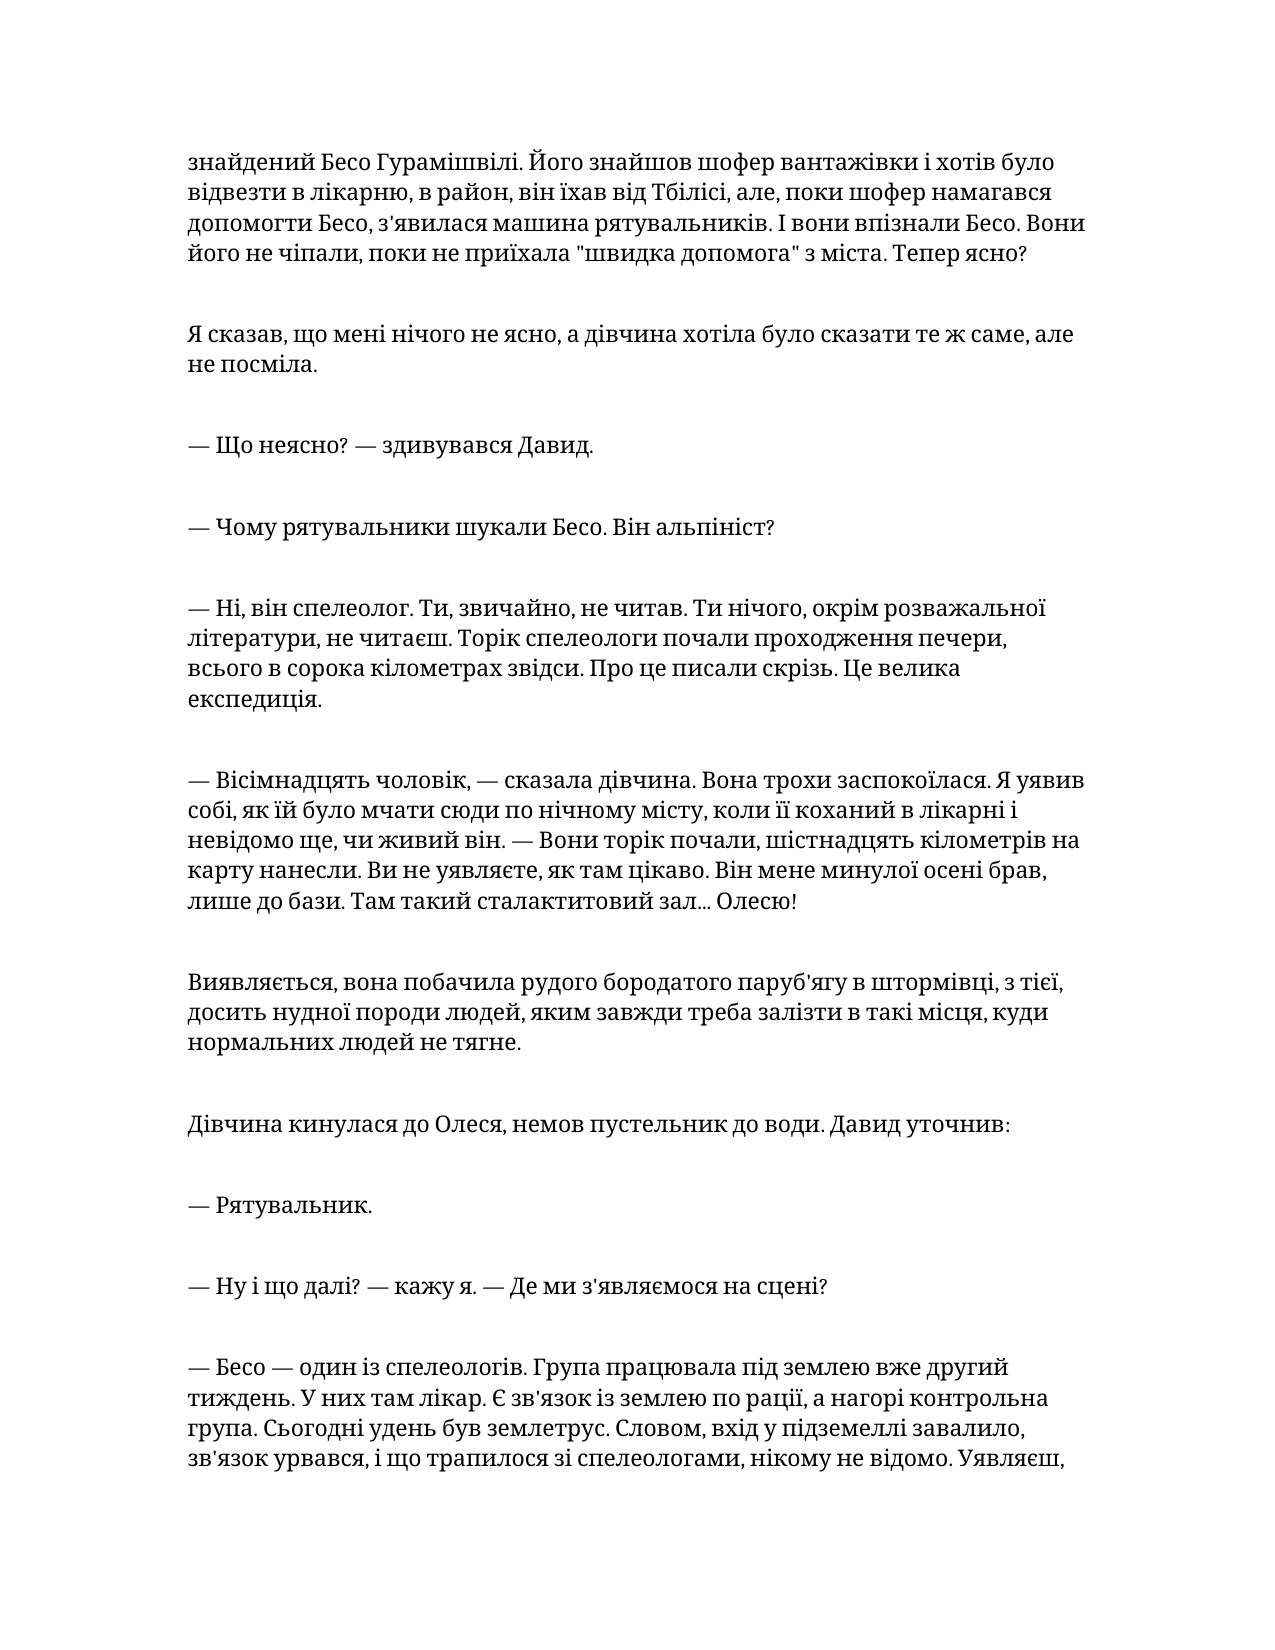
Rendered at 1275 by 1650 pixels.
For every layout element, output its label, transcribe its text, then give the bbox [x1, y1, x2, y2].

text Виявляється, вона побачила рудого бородатого паруб'ягу в штормівці, з тієї, досить нудної породи людей, яким завжди треба залізти в такі місця, куди нормальних людей не тягне. [187, 939, 1087, 1057]
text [187, 150, 1087, 267]
text — Що неясно? — здивувався Давид. [187, 403, 1087, 460]
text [187, 1325, 1087, 1472]
text — Рятувальник. [187, 1162, 1087, 1219]
text — Чому рятувальники шукали Бесо. Він альпініст? [187, 484, 1087, 541]
text — Ну і що далі? — кажу я. — Де ми з'являємося на сцені? [187, 1244, 1087, 1300]
text — Вісімнадцять чоловік, — сказала дівчина. Вона трохи заспокоїлася. Я уявив собі, як їй було мчати сюди по нічному місту, коли її коханий в лікарні і невідомо ще, чи живий він. — Вони торік почали, шістнадцять кілометрів на карту нанесли. Ви не уявляєте, як там цікаво. Він мене минулої осені брав, лише до бази. Там такий сталактитовий зал... Олесю! [187, 737, 1087, 915]
text Дівчина кинулася до Олеся, немов пустельник до води. Давид уточнив: [187, 1081, 1087, 1138]
text — Ні, він спелеолог. Ти, звичайно, не читав. Ти нічого, окрім розважальної літератури, не читаєш. Торік спелеологи почали проходження печери, всього в сорока кілометрах звідси. Про це писали скрізь. Це велика експедиція. [187, 566, 1087, 713]
text Я сказав, що мені нічого не ясно, а дівчина хотіла було сказати те ж саме, але не посміла. [187, 292, 1087, 378]
